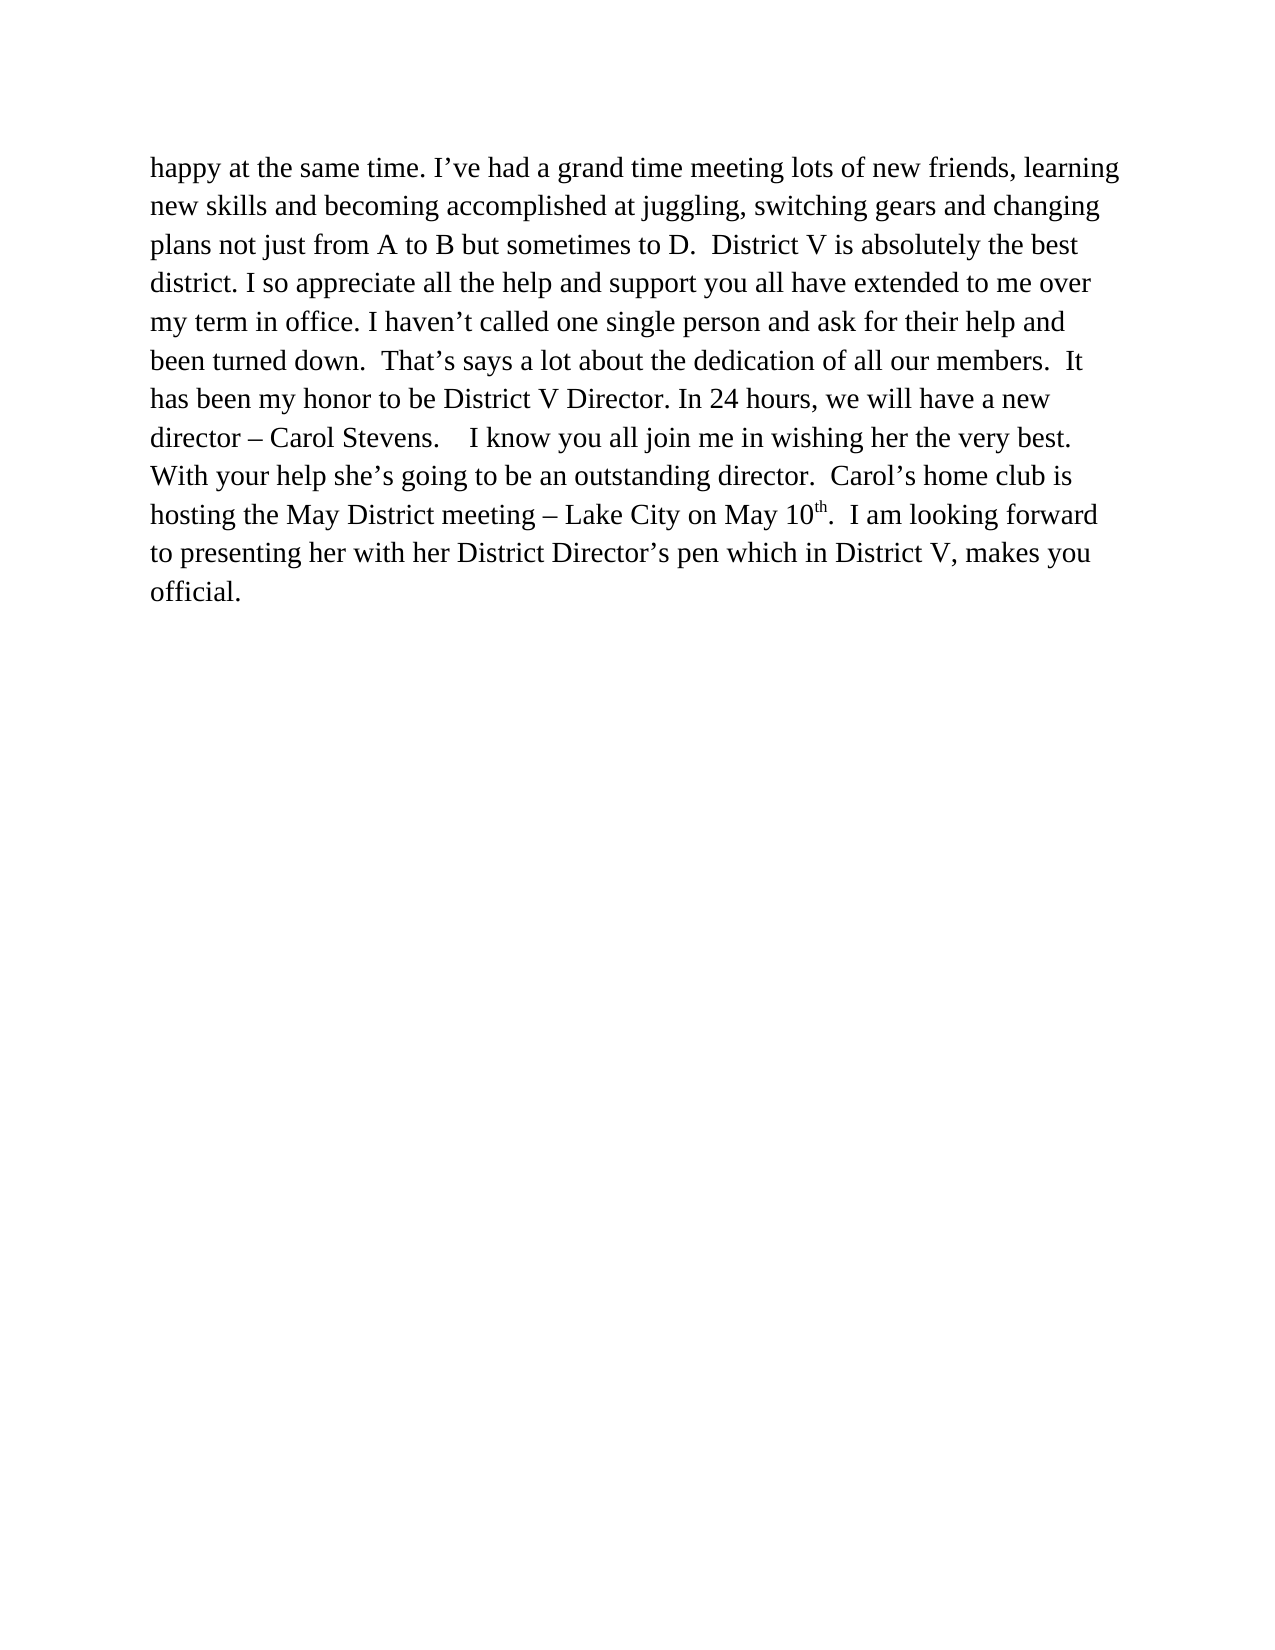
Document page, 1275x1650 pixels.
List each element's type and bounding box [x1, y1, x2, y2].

text [150, 150, 1125, 607]
